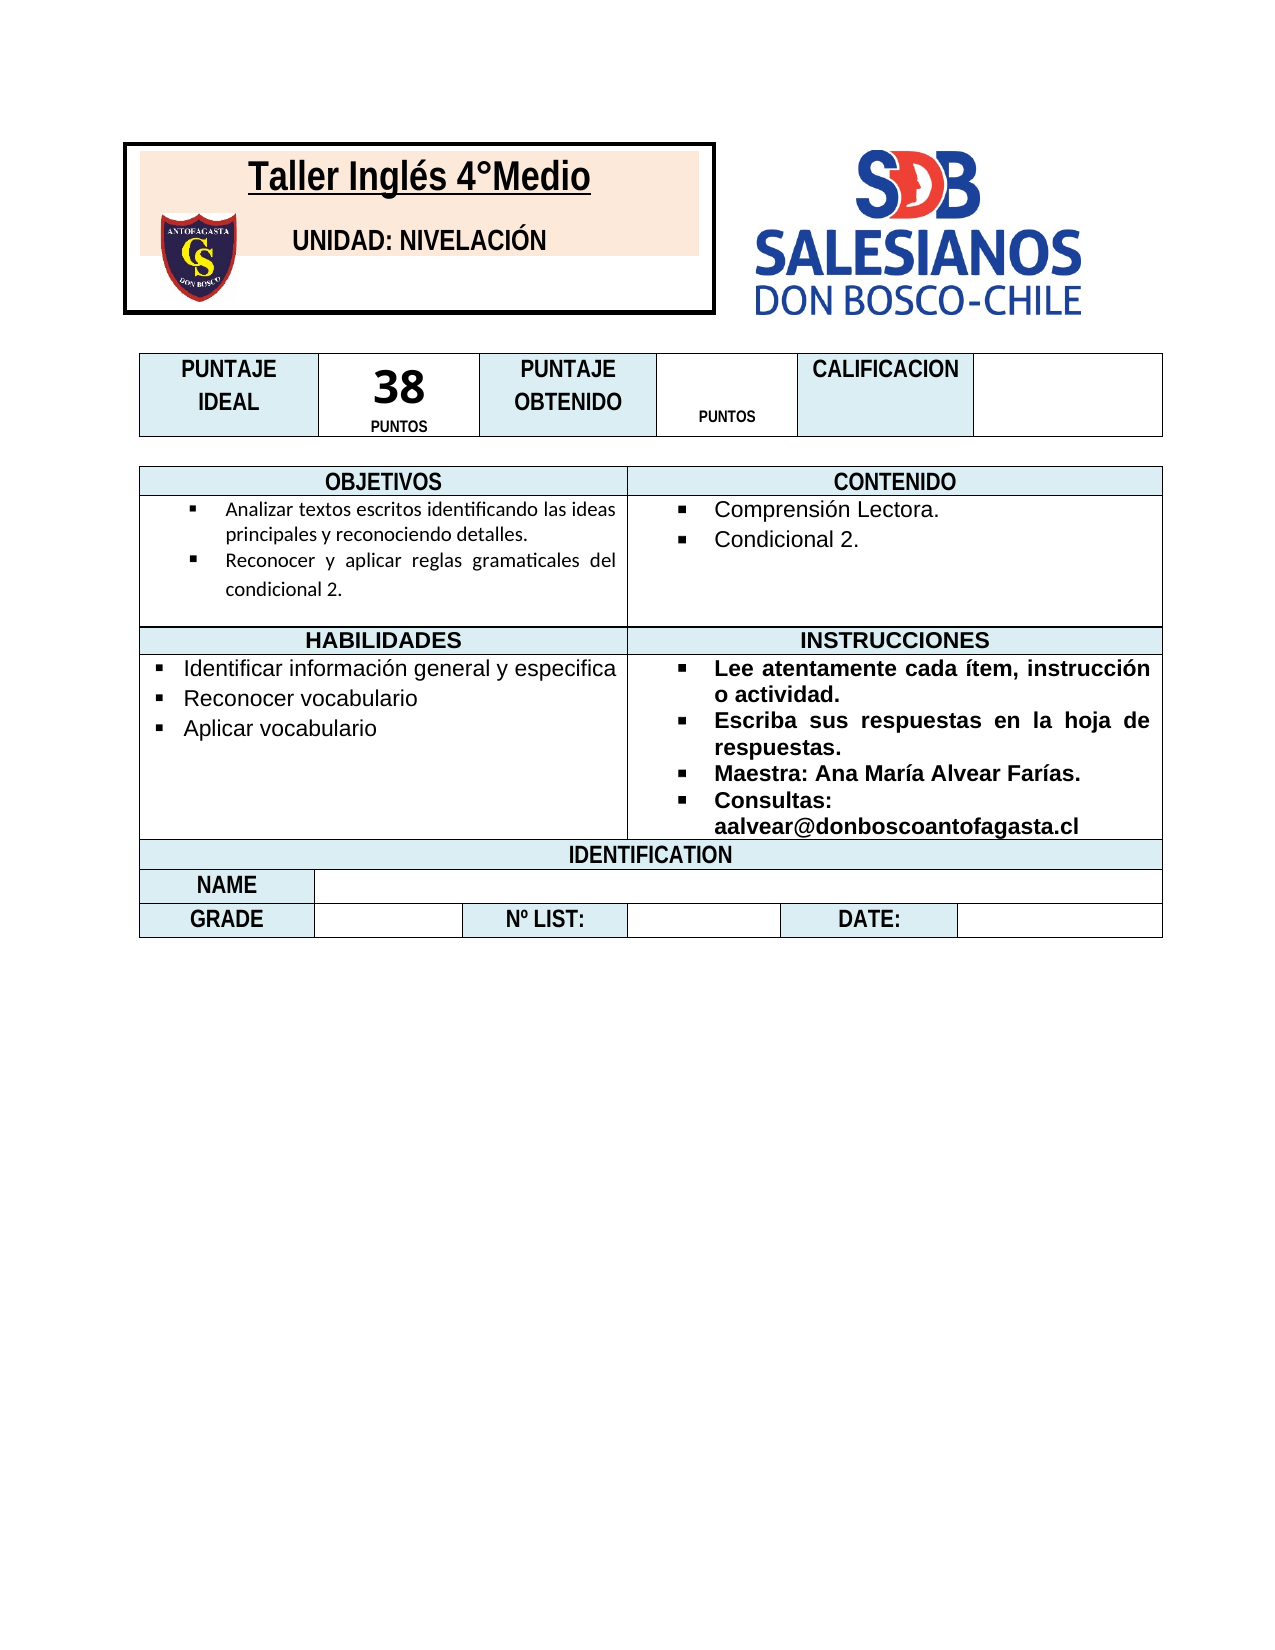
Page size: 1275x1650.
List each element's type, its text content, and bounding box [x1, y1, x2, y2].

table_cell HABILIDADES [140, 628, 627, 654]
picture [160, 213, 237, 302]
table_cell Lee atentamente cada ítem, instrucción o actividad. Escriba sus respuestas en la hoja de respuestas. Maestra: Ana María Alvear Farías. Consultas: aalvear@donboscoantofagasta.cl [628, 655, 1162, 839]
table_cell NAME [140, 870, 314, 903]
table_cell DATE: [781, 904, 957, 937]
table_cell [958, 904, 1162, 937]
table_cell INSTRUCCIONES [628, 628, 1162, 654]
table_cell Identificar información general y especifica Reconocer vocabulario Aplicar vocabulario [140, 655, 627, 839]
table_cell Comprensión Lectora. Condicional 2. [628, 496, 1162, 626]
picture [755, 150, 1081, 315]
table_header PUNTAJE IDEAL [140, 354, 318, 436]
table_header CALIFICACION [798, 354, 973, 436]
table_header [974, 354, 1162, 436]
table_cell Nº LIST: [463, 904, 627, 937]
table_cell IDENTIFICATION [140, 840, 1162, 869]
table_header PUNTAJE OBTENIDO [480, 354, 656, 436]
table_header CONTENIDO [628, 467, 1162, 495]
table_cell GRADE [140, 904, 314, 937]
table_cell [315, 870, 1162, 903]
table_header PUNTOS [657, 354, 797, 436]
table_cell Analizar textos escritos identificando las ideas principales y reconociendo detalles. Reconocer y aplicar reglas gramaticales del condicional 2. [140, 496, 627, 626]
table_cell [628, 904, 780, 937]
table_cell [315, 904, 462, 937]
table_header OBJETIVOS [140, 467, 627, 495]
table_header 38 PUNTOS [319, 354, 479, 436]
